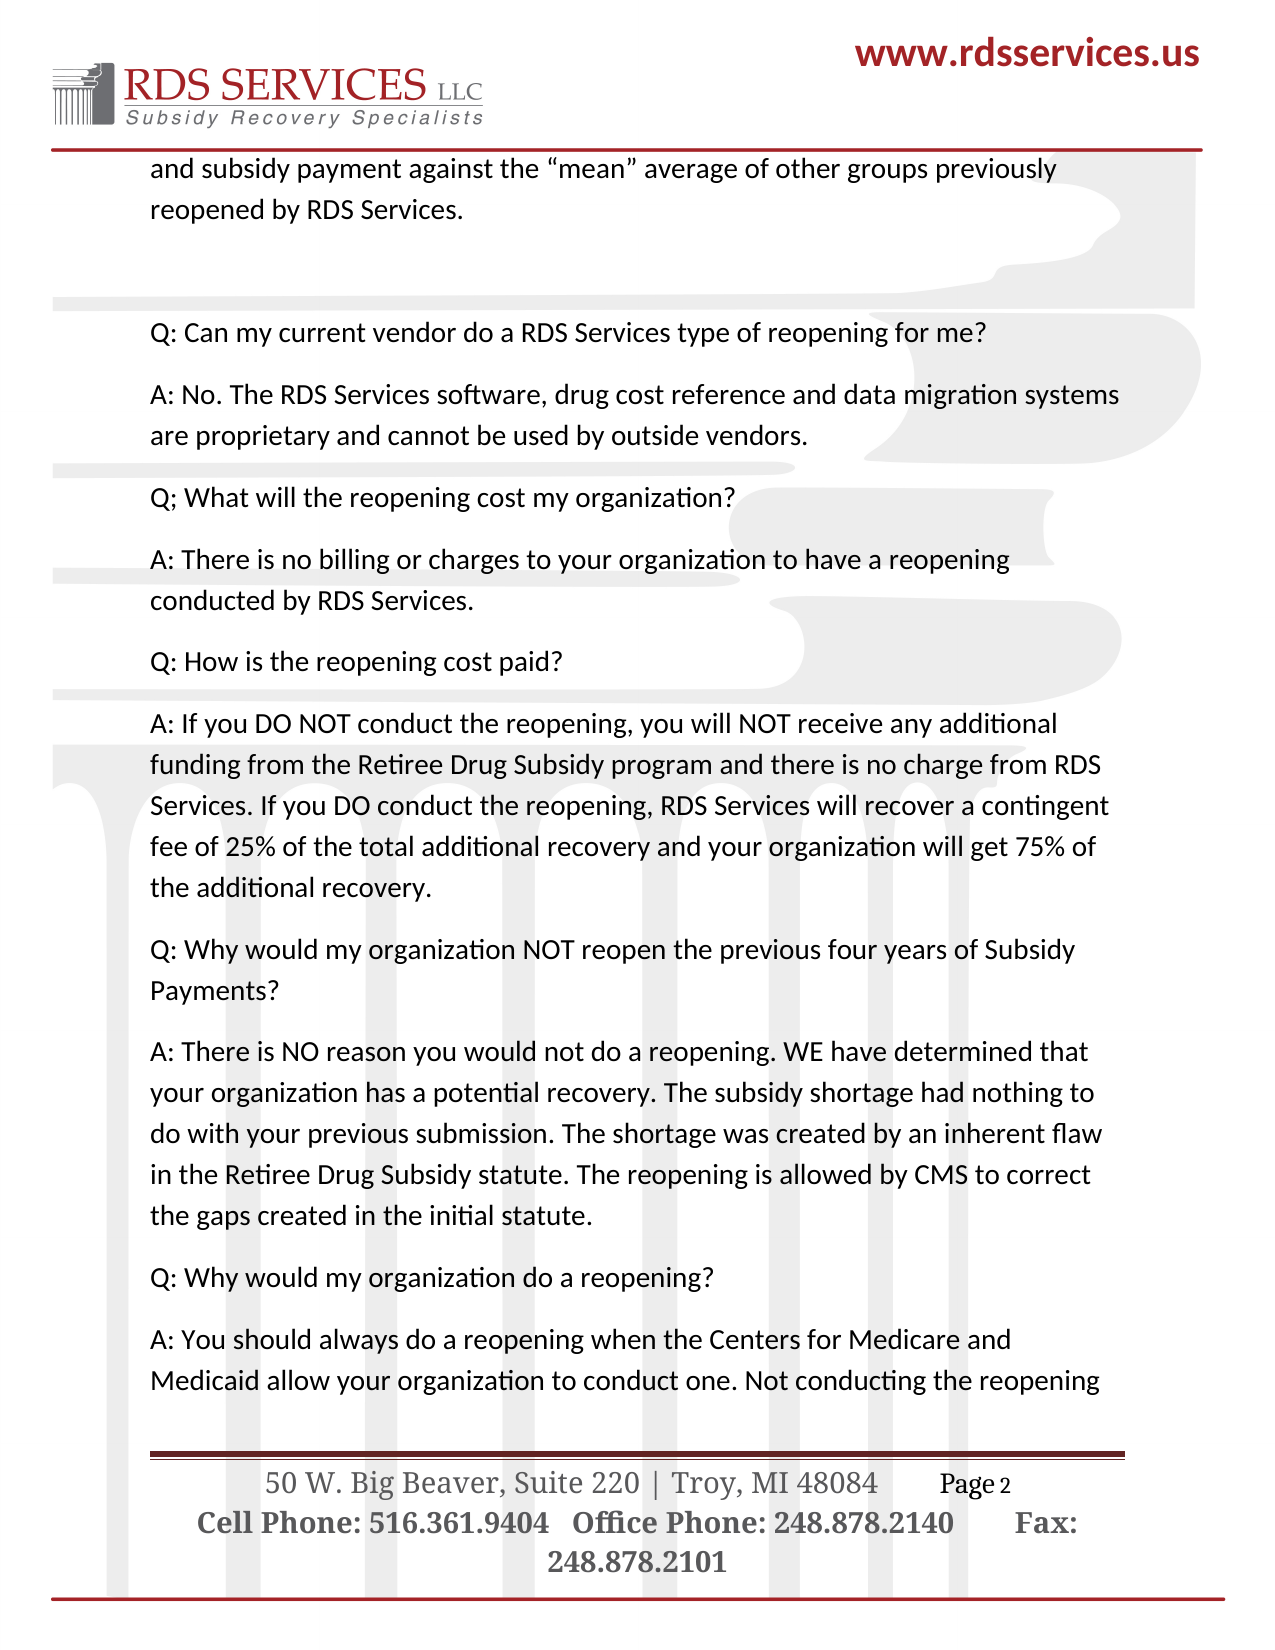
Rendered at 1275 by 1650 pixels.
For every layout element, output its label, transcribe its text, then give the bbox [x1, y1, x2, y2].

text A: No. The RDS Services software, drug cost reference and data migration systems are proprietary and cannot be used by outside vendors. [150, 376, 1125, 453]
text A: There is NO reason you would not do a reopening. WE have determined that your organization has a potential recovery. The subsidy shortage had nothing to do with your previous submission. The shortage was created by an inherent flaw in the Retiree Drug Subsidy statute. The reopening is allowed by CMS to correct the gaps created in the initial statute. [150, 1033, 1125, 1233]
text A: There is no billing or charges to your organization to have a reopening conducted by RDS Services. [150, 541, 1125, 617]
picture [0, 0, 1275, 1650]
text Q: How is the reopening cost paid? [150, 643, 1125, 679]
text A: If you DO NOT conduct the reopening, you will NOT receive any additional funding from the Retiree Drug Subsidy program and there is no charge from RDS Services. If you DO conduct the reopening, RDS Services will recover a contingent fee of 25% of the total additional recovery and your organization will get 75% of the additional recovery. [150, 705, 1125, 904]
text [150, 1321, 1125, 1397]
text Q: Why would my organization do a reopening? [150, 1259, 1125, 1294]
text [150, 150, 1125, 227]
text Q; What will the reopening cost my organization? [150, 479, 1125, 514]
text Q: Why would my organization NOT reopen the previous four years of Subsidy Payments? [150, 931, 1125, 1007]
text Q: Can my current vendor do a RDS Services type of reopening for me? [150, 314, 1125, 350]
